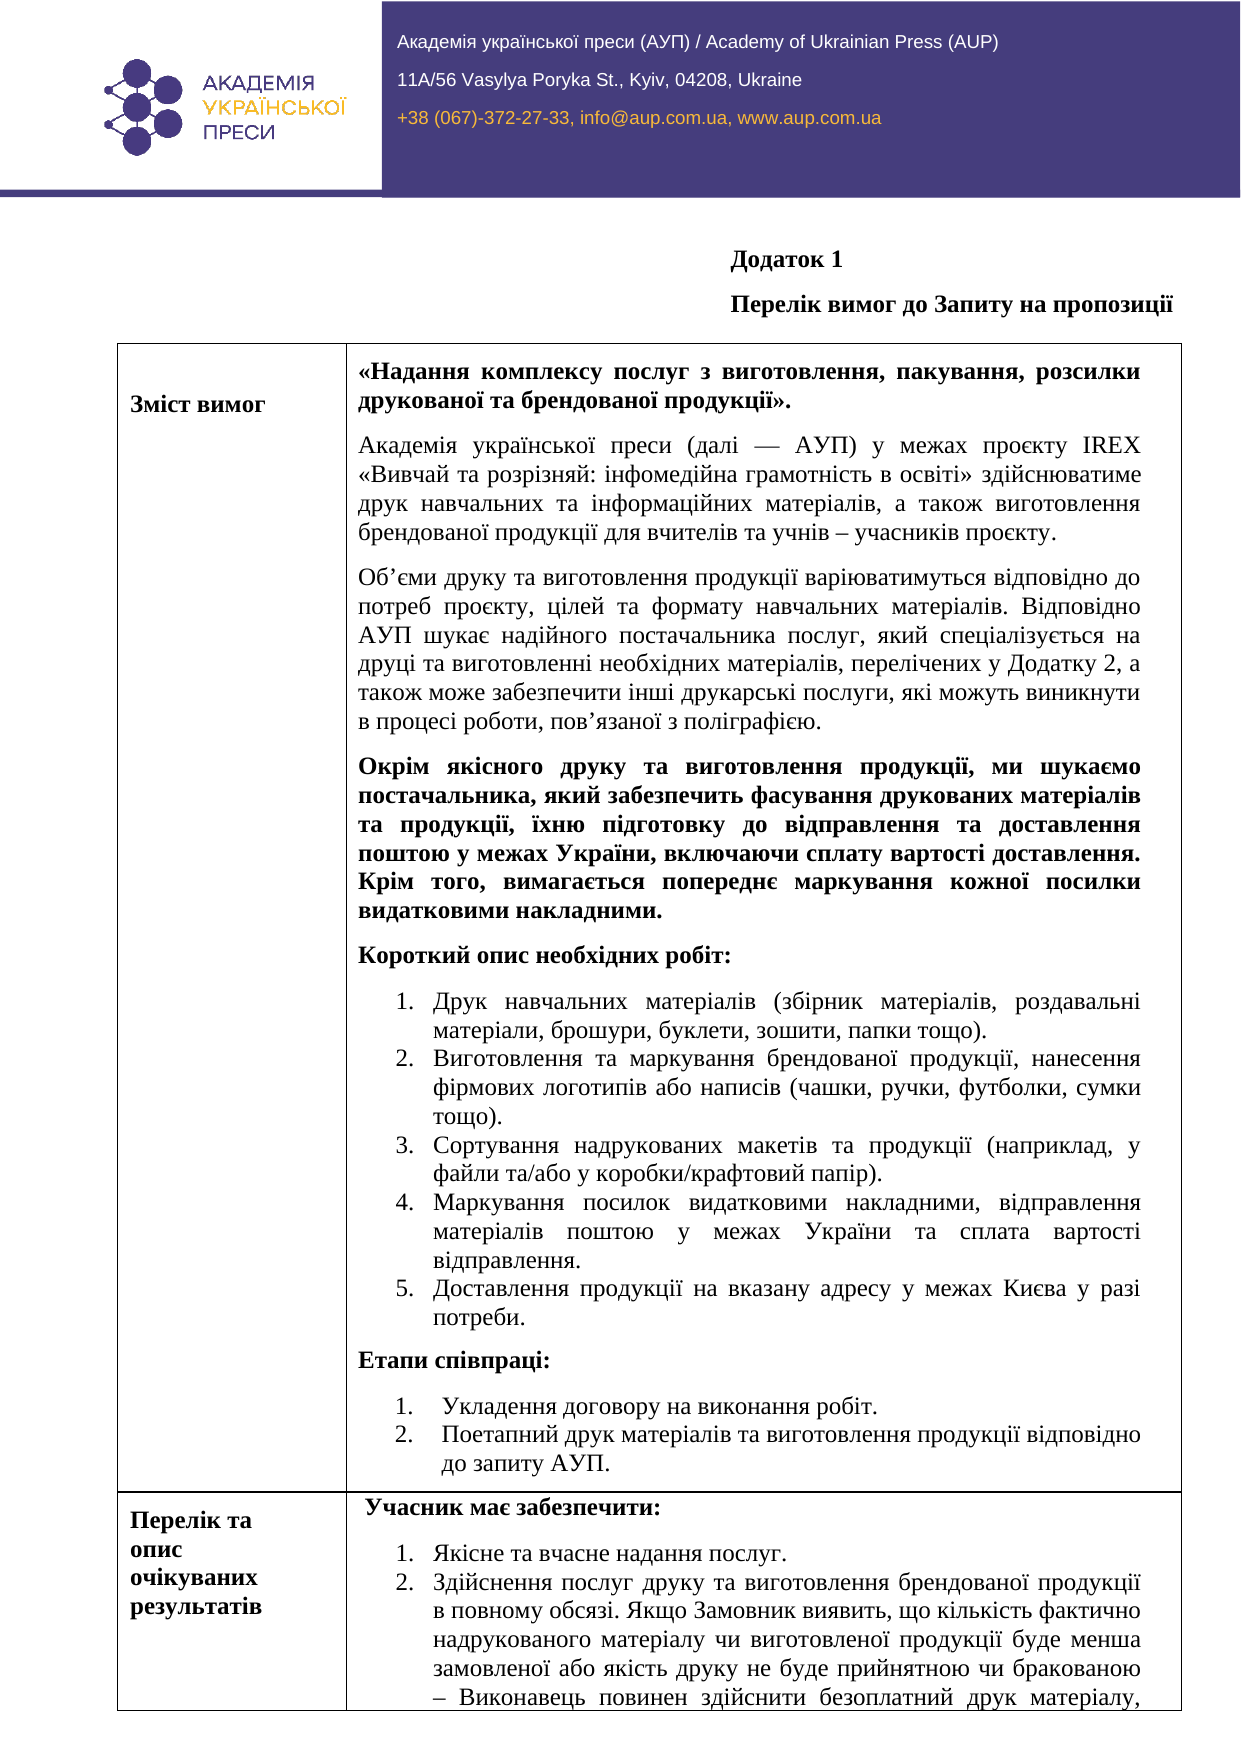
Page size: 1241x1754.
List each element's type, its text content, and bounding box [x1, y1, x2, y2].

table_cell Перелік та опис очікуваних результатів [118, 1493, 346, 1710]
text Перелік вимог до Запиту на пропозиції [177, 289, 1210, 318]
text Додаток 1 [177, 244, 1210, 272]
table_header «Надання комплексу послуг з виготовлення, пакування, розсилки друкованої та брендованої продукції». Академія української преси (далі — АУП) у межах проєкту IREX «Вивчай та розрізняй: інфомедійна грамотність в освіті» здійснюватиме друк навчальних та інформаційних матеріалів, а також виготовлення брендованої продукції для вчителів та учнів – учасників проєкту. Об’єми друку та виготовлення продукції варіюватимуться відповідно до потреб проєкту, цілей та формату навчальних матеріалів. Відповідно АУП шукає надійного постачальника послуг, який спеціалізується на друці та виготовленні необхідних матеріалів, перелічених у Додатку 2, а також може забезпечити інші друкарські послуги, які можуть виникнути в процесі роботи, пов’язаної з поліграфією. Окрім якісного друку та виготовлення продукції, ми шукаємо постачальника, який забезпечить фасування друкованих матеріалів та продукції, їхню підготовку до відправлення та доставлення поштою у межах України, включаючи сплату вартості доставлення. Крім того, вимагається попереднє маркування кожної посилки видатковими накладними. Короткий опис необхідних робіт: Друк навчальних матеріалів (збірник матеріалів, роздавальні матеріали, брошури, буклети, зошити, папки тощо). Виготовлення та маркування брендованої продукції, нанесення фірмових логотипів або написів (чашки, ручки, футболки, сумки тощо). Сортування надрукованих макетів та продукції (наприклад, у файли та/або у коробки/крафтовий папір). Маркування посилок видатковими накладними, відправлення матеріалів поштою у межах України та сплата вартості відправлення. Доставлення продукції на вказану адресу у межах Києва у разі потреби. Етапи співпраці: Укладення договору на виконання робіт. Поетапний друк матеріалів та виготовлення продукції відповідно до запиту АУП. [347, 344, 1181, 1491]
picture [98, 47, 352, 167]
table_header Зміст вимог [118, 344, 346, 1491]
